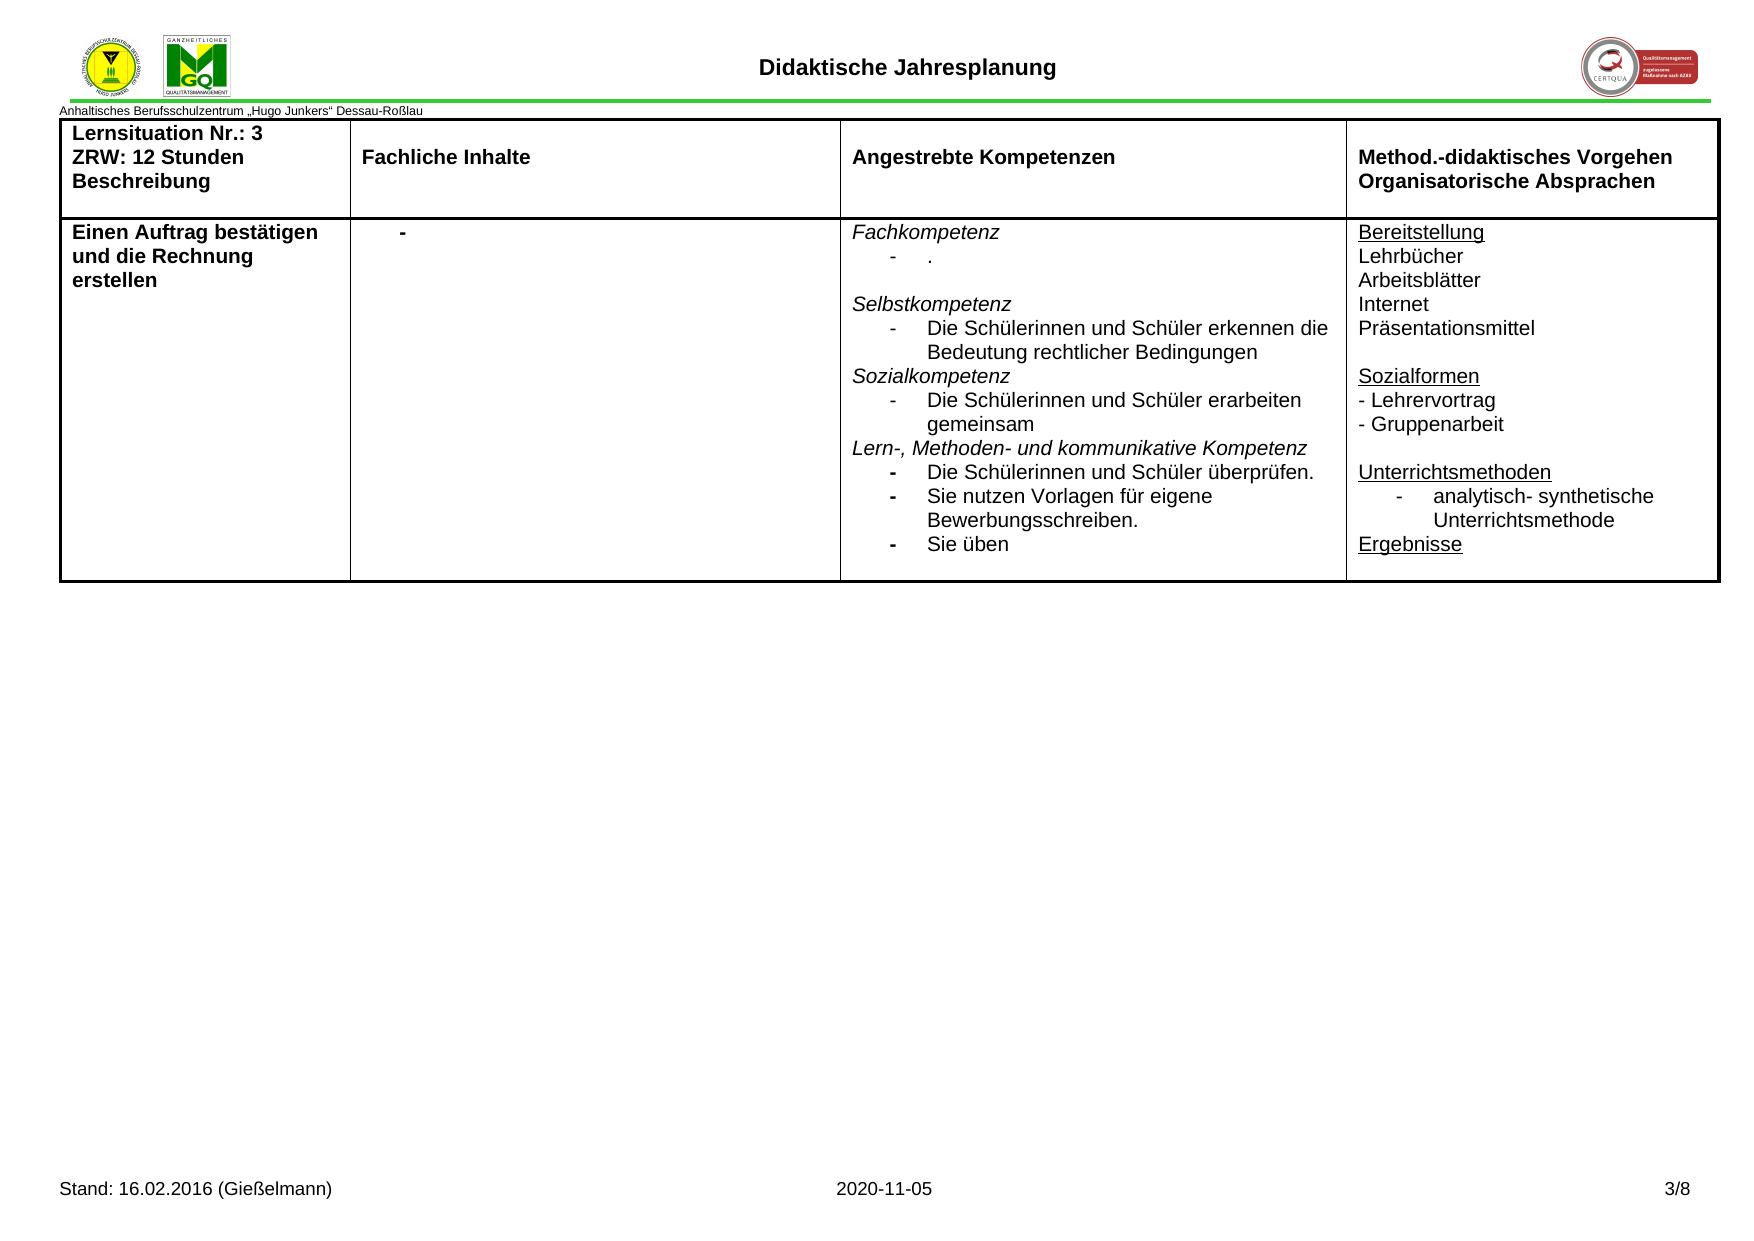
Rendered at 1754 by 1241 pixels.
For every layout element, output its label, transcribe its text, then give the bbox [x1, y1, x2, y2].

table_header Lernsituation Nr.: 3 ZRW: 12 Stunden Beschreibung [62, 121, 350, 217]
table_cell Bereitstellung Lehrbücher Arbeitsblätter Internet Präsentationsmittel Sozialformen - Lehrervortrag - Gruppenarbeit Unterrichtsmethoden analytisch- synthetische Unterrichtsmethode Ergebnisse [1347, 220, 1717, 579]
table_header Angestrebte Kompetenzen [841, 121, 1346, 217]
table_cell Einen Auftrag bestätigen und die Rechnung erstellen [62, 220, 350, 579]
table_cell [351, 220, 840, 579]
picture [163, 35, 231, 97]
table_cell Fachkompetenz . Selbstkompetenz Die Schülerinnen und Schüler erkennen die Bedeutung rechtlicher Bedingungen Sozialkompetenz Die Schülerinnen und Schüler erarbeiten gemeinsam Lern-, Methoden- und kommunikative Kompetenz Die Schülerinnen und Schüler überprüfen. Sie nutzen Vorlagen für eigene Bewerbungsschreiben. Sie üben [841, 220, 1346, 579]
table_header Method.-didaktisches Vorgehen Organisatorische Absprachen [1347, 121, 1717, 217]
table_header Fachliche Inhalte [351, 121, 840, 217]
picture [81, 37, 141, 97]
